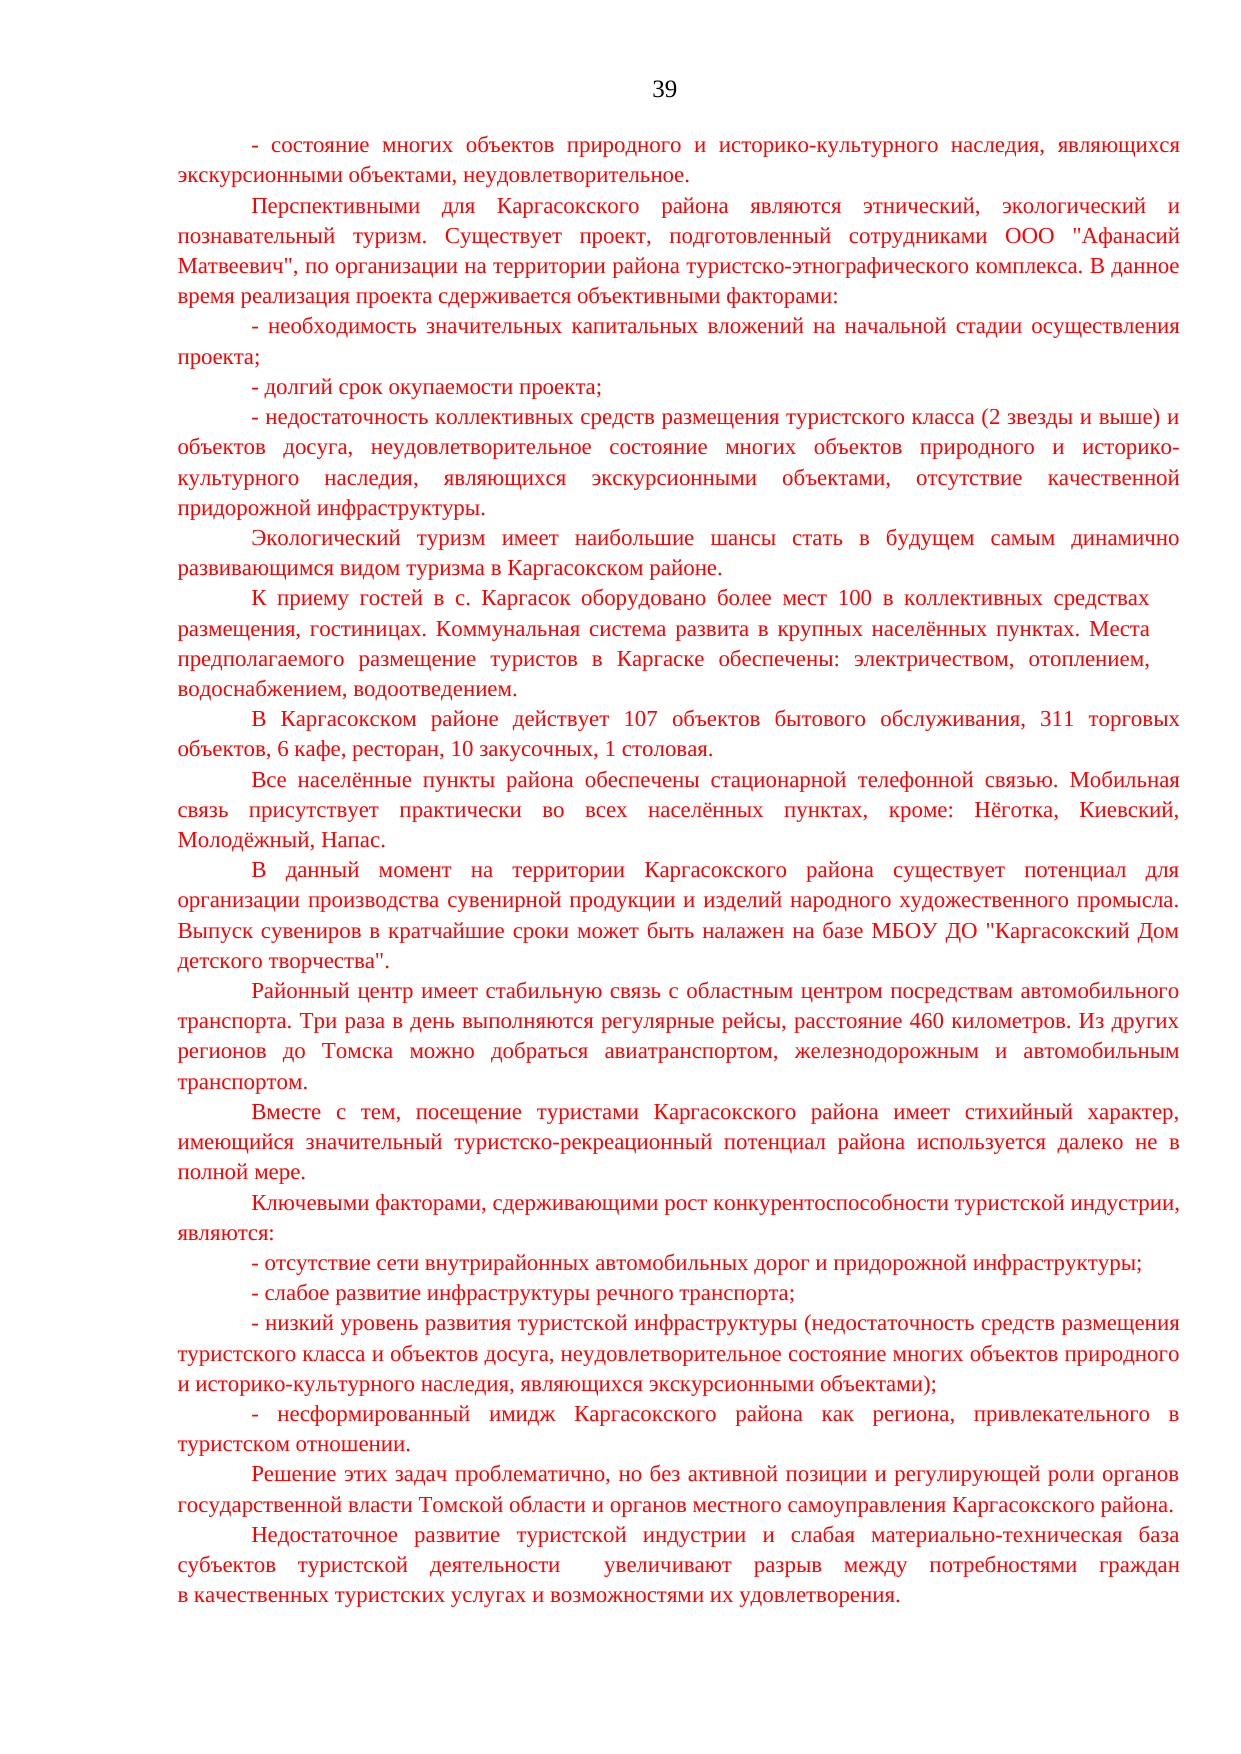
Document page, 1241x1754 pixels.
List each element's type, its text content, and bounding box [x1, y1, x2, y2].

text В данный момент на территории Каргасокского района существует потенциал для организации производства сувенирной продукции и изделий народного художественного промысла. Выпуск сувениров в кратчайшие сроки может быть налажен на базе МБОУ ДО "Каргасокский Дом детского творчества". [177, 856, 1181, 973]
text Районный центр имеет стабильную связь с областным центром посредствам автомобильного транспорта. Три раза в день выполняются регулярные рейсы, расстояние 460 километров. Из других регионов до Томска можно добраться авиатранспортом, железнодорожным и автомобильным транспортом. [177, 977, 1181, 1094]
text - отсутствие сети внутрирайонных автомобильных дорог и придорожной инфраструктуры; [177, 1249, 1181, 1275]
text - низкий уровень развития туристской инфраструктуры (недостаточность средств размещения туристского класса и объектов досуга, неудовлетворительное состояние многих объектов природного и историко-культурного наследия, являющихся экскурсионными объектами); [177, 1309, 1181, 1396]
text Экологический туризм имеет наибольшие шансы стать в будущем самым динамично развивающимся видом туризма в Каргасокском районе. [177, 524, 1181, 581]
text - состояние многих объектов природного и историко-культурного наследия, являющихся экскурсионными объектами, неудовлетворительное. [177, 131, 1181, 188]
text К приему гостей в с. Каргасок оборудовано более мест 100 в коллективных средствах размещения, гостиницах. Коммунальная система развита в крупных населённых пунктах. Места предполагаемого размещение туристов в Каргаске обеспечены: электричеством, отоплением, водоснабжением, водоотведением. [177, 584, 1152, 701]
text Перспективными для Каргасокского района являются этнический, экологический и познавательный туризм. Существует проект, подготовленный сотрудниками ООО "Афанасий Матвеевич", по организации на территории района туристско-этнографического комплекса. В данное время реализация проекта сдерживается объективными факторами: [177, 192, 1181, 309]
text Решение этих задач проблематично, но без активной позиции и регулирующей роли органов государственной власти Томской области и органов местного самоуправления Каргасокского района. [177, 1460, 1181, 1517]
text Все населённые пункты района обеспечены стационарной телефонной связью. Мобильная связь присутствует практически во всех населённых пунктах, кроме: Нёготка, Киевский, Молодёжный, Напас. [177, 766, 1181, 852]
text - несформированный имидж Каргасокского района как региона, привлекательного в туристском отношении. [177, 1400, 1181, 1457]
text - долгий срок окупаемости проекта; [177, 373, 1181, 399]
text Ключевыми факторами, сдерживающими рост конкурентоспособности туристской индустрии, являются: [177, 1188, 1181, 1245]
text Вместе с тем, посещение туристами Каргасокского района имеет стихийный характер, имеющийся значительный туристско-рекреационный потенциал района используется далеко не в полной мере. [177, 1098, 1181, 1185]
text Недостаточное развитие туристской индустрии и слабая материально-техническая база субъектов туристской деятельности увеличивают разрыв между потребностями граждан в качественных туристских услугах и возможностями их удовлетворения. [177, 1521, 1181, 1608]
text - слабое развитие инфраструктуры речного транспорта; [177, 1279, 1181, 1306]
text В Каргасокском районе действует 107 объектов бытового обслуживания, 311 торговых объектов, 6 кафе, ресторан, 10 закусочных, 1 столовая. [177, 705, 1181, 762]
text - недостаточность коллективных средств размещения туристского класса (2 звезды и выше) и объектов досуга, неудовлетворительное состояние многих объектов природного и историко-культурного наследия, являющихся экскурсионными объектами, отсутствие качественной придорожной инфраструктуры. [177, 403, 1181, 520]
text - необходимость значительных капитальных вложений на начальной стадии осуществления проекта; [177, 312, 1181, 369]
